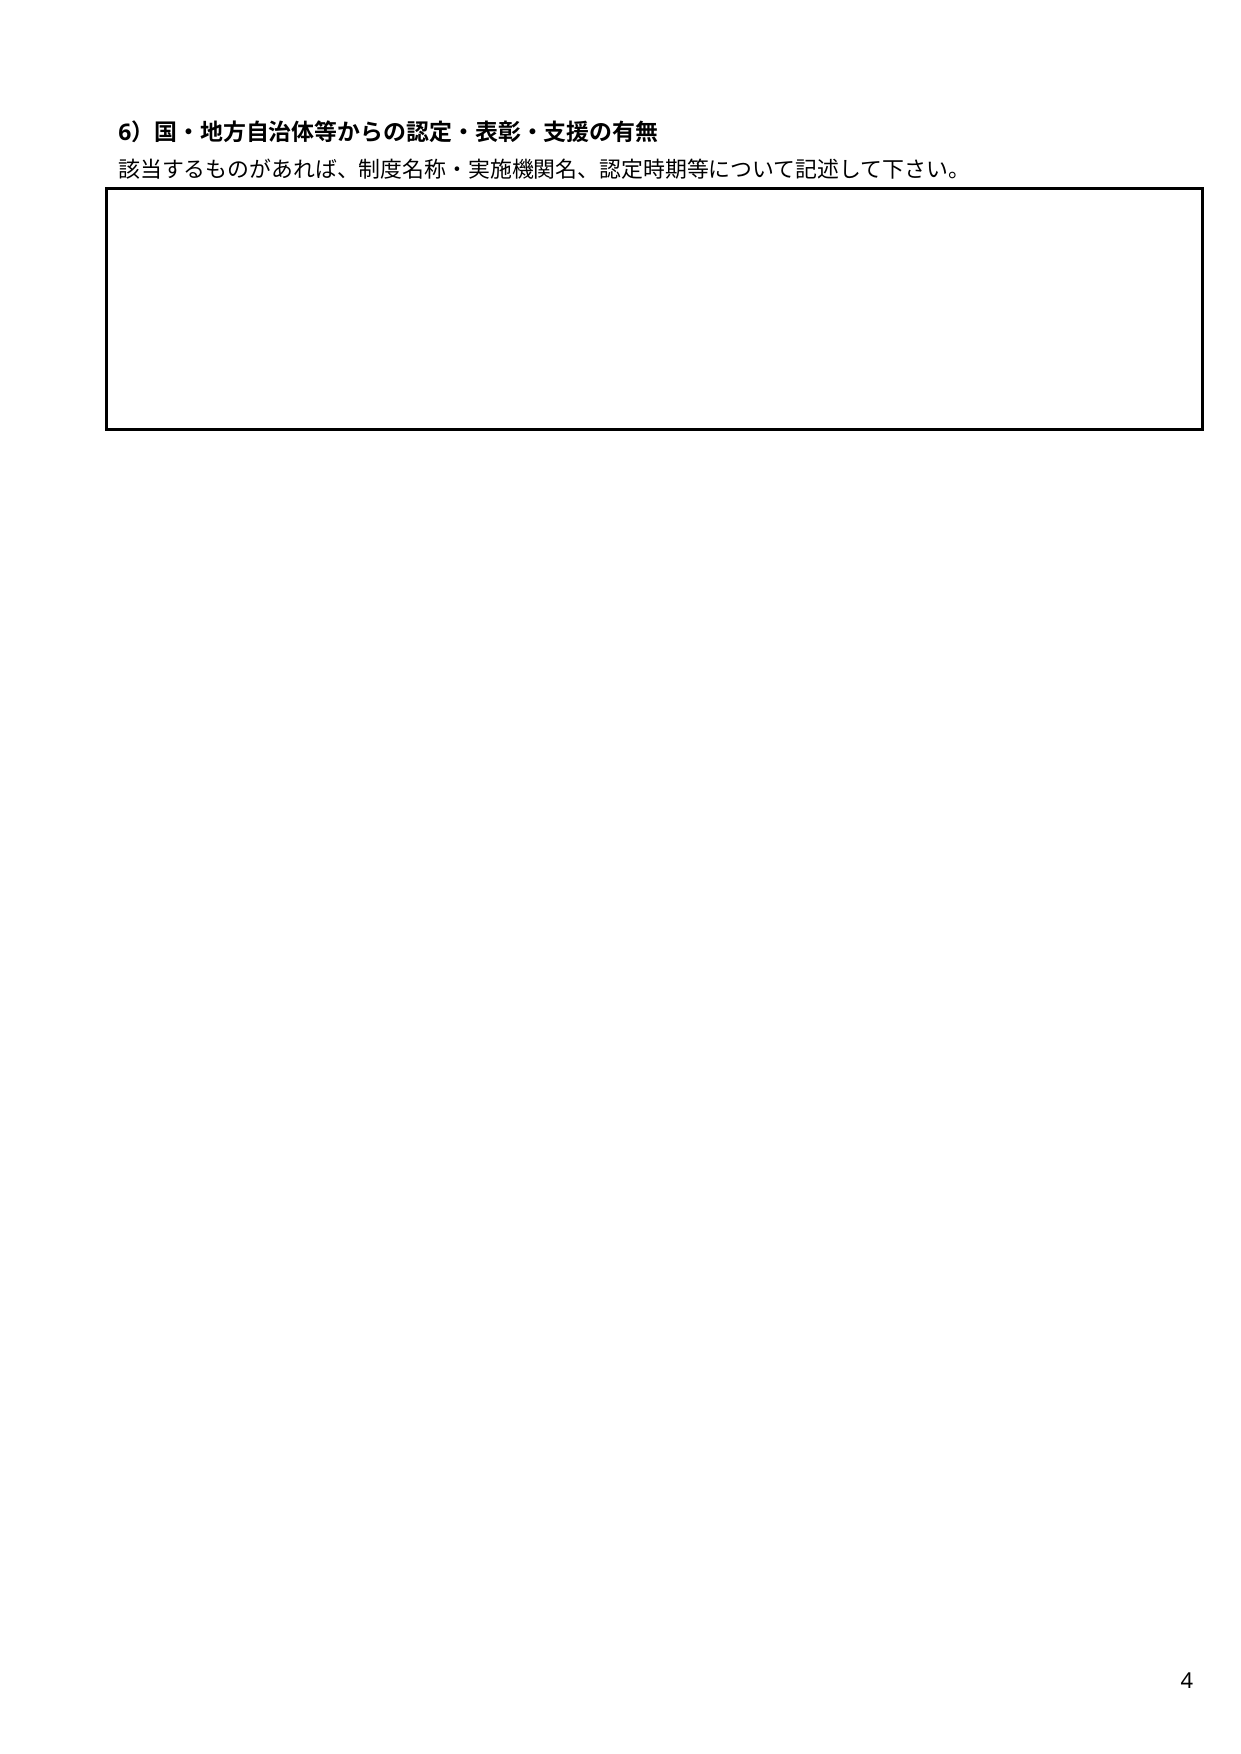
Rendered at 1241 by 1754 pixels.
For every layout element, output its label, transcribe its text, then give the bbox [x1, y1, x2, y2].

text 6）国・地方自治体等からの認定・表彰・支援の有無 [118, 112, 1193, 149]
table_header [108, 190, 1201, 428]
text 該当するものがあれば、制度名称・実施機関名、認定時期等について記述して下さい。 [118, 149, 1193, 187]
